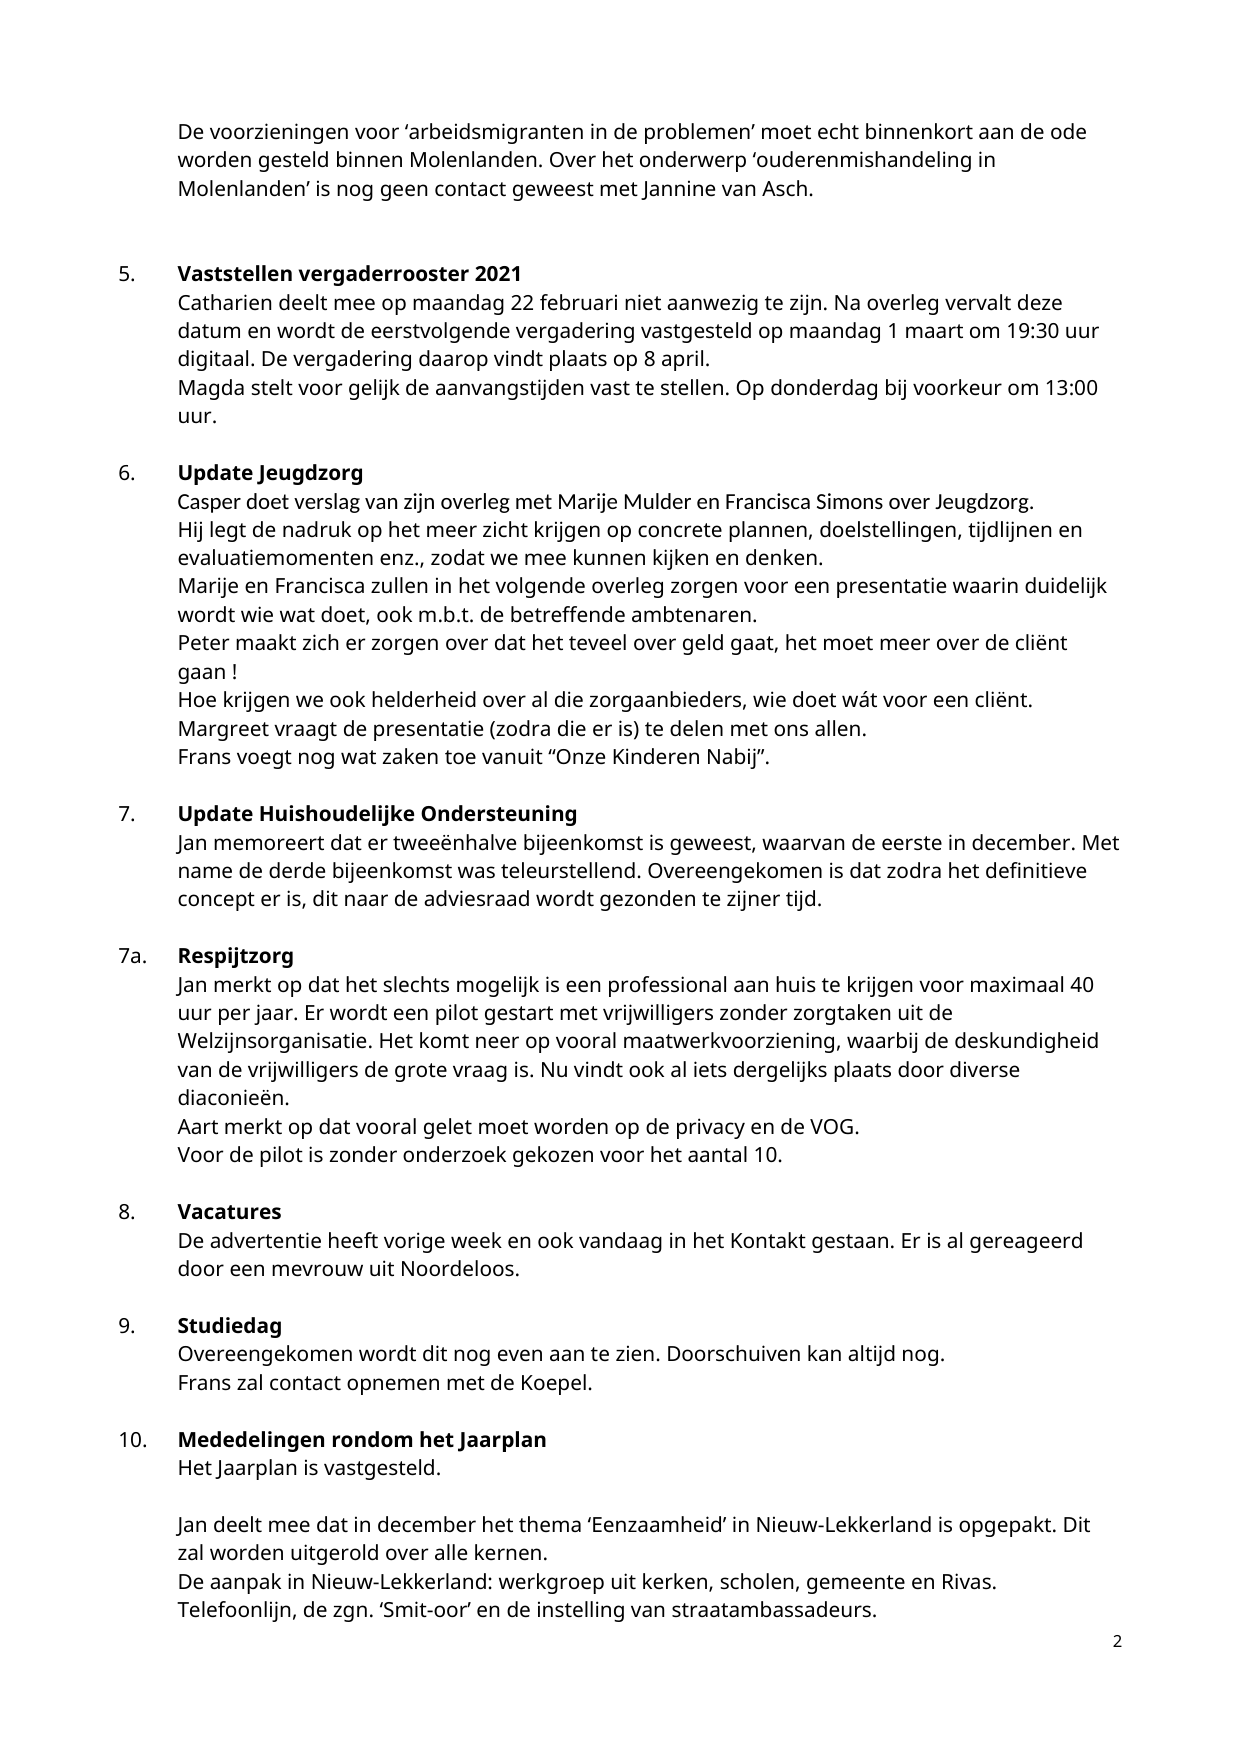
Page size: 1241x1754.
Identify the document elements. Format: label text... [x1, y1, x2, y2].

text Jan deelt mee dat in december het thema ‘Eenzaamheid’ in Nieuw-Lekkerland is opgepakt. Dit zal worden uitgerold over alle kernen. [177, 1510, 1122, 1567]
text Magda stelt voor gelijk de aanvangstijden vast te stellen. Op donderdag bij voorkeur om 13:00 uur. [177, 373, 1122, 430]
text Telefoonlijn, de zgn. ‘Smit-oor’ en de instelling van straatambassadeurs. [177, 1595, 1122, 1624]
text 7a. Respijtzorg [118, 941, 1122, 970]
text De aanpak in Nieuw-Lekkerland: werkgroep uit kerken, scholen, gemeente en Rivas. [177, 1567, 1122, 1595]
text Voor de pilot is zonder onderzoek gekozen voor het aantal 10. [118, 1140, 1122, 1169]
text Catharien deelt mee op maandag 22 februari niet aanwezig te zijn. Na overleg vervalt deze datum en wordt de eerstvolgende vergadering vastgesteld op maandag 1 maart om 19:30 uur digitaal. De vergadering daarop vindt plaats op 8 april. [177, 288, 1122, 373]
text Jan merkt op dat het slechts mogelijk is een professional aan huis te krijgen voor maximaal 40 uur per jaar. Er wordt een pilot gestart met vrijwilligers zonder zorgtaken uit de Welzijnsorganisatie. Het komt neer op vooral maatwerkvoorziening, waarbij de deskundigheid van de vrijwilligers de grote vraag is. Nu vindt ook al iets dergelijks plaats door diverse diaconieën. [118, 970, 1122, 1112]
text 9. Studiedag [118, 1311, 1122, 1339]
text Aart merkt op dat vooral gelet moet worden op de privacy en de VOG. [118, 1112, 1122, 1140]
text De voorzieningen voor ‘arbeidsmigranten in de problemen’ moet echt binnenkort aan de ode worden gesteld binnen Molenlanden. Over het onderwerp ‘ouderenmishandeling in Molenlanden’ is nog geen contact geweest met Jannine van Asch. [118, 117, 1122, 202]
text Hoe krijgen we ook helderheid over al die zorgaanbieders, wie doet wát voor een cliënt. [177, 685, 1122, 714]
text Hij legt de nadruk op het meer zicht krijgen op concrete plannen, doelstellingen, tijdlijnen en evaluatiemomenten enz., zodat we mee kunnen kijken en denken. [177, 515, 1122, 572]
list Update Jeugdzorg [118, 458, 1122, 487]
text 7. Update Huishoudelijke Ondersteuning [118, 799, 1122, 828]
text Frans voegt nog wat zaken toe vanuit “Onze Kinderen Nabij”. [177, 742, 1122, 771]
list Vaststellen vergaderrooster 2021 [118, 259, 1122, 288]
text 8. Vacatures [118, 1197, 1122, 1226]
text Frans zal contact opnemen met de Koepel. [118, 1368, 1122, 1396]
text 10. Mededelingen rondom het Jaarplan [118, 1425, 1122, 1453]
text Margreet vraagt de presentatie (zodra die er is) te delen met ons allen. [177, 714, 1122, 742]
list De advertentie heeft vorige week en ook vandaag in het Kontakt gestaan. Er is al gereageerd door een mevrouw uit Noordeloos. [118, 1226, 1122, 1283]
text Marije en Francisca zullen in het volgende overleg zorgen voor een presentatie waarin duidelijk wordt wie wat doet, ook m.b.t. de betreffende ambtenaren. [177, 572, 1122, 628]
text Jan memoreert dat er tweeënhalve bijeenkomst is geweest, waarvan de eerste in december. Met name de derde bijeenkomst was teleurstellend. Overeengekomen is dat zodra het definitieve concept er is, dit naar de adviesraad wordt gezonden te zijner tijd. [118, 828, 1122, 913]
text Overeengekomen wordt dit nog even aan te zien. Doorschuiven kan altijd nog. [118, 1339, 1122, 1368]
text Peter maakt zich er zorgen over dat het teveel over geld gaat, het moet meer over de cliënt gaan ! [177, 628, 1122, 685]
text Casper doet verslag van zijn overleg met Marije Mulder en Francisca Simons over Jeugdzorg. [177, 487, 1122, 515]
text Het Jaarplan is vastgesteld. [177, 1453, 1122, 1482]
